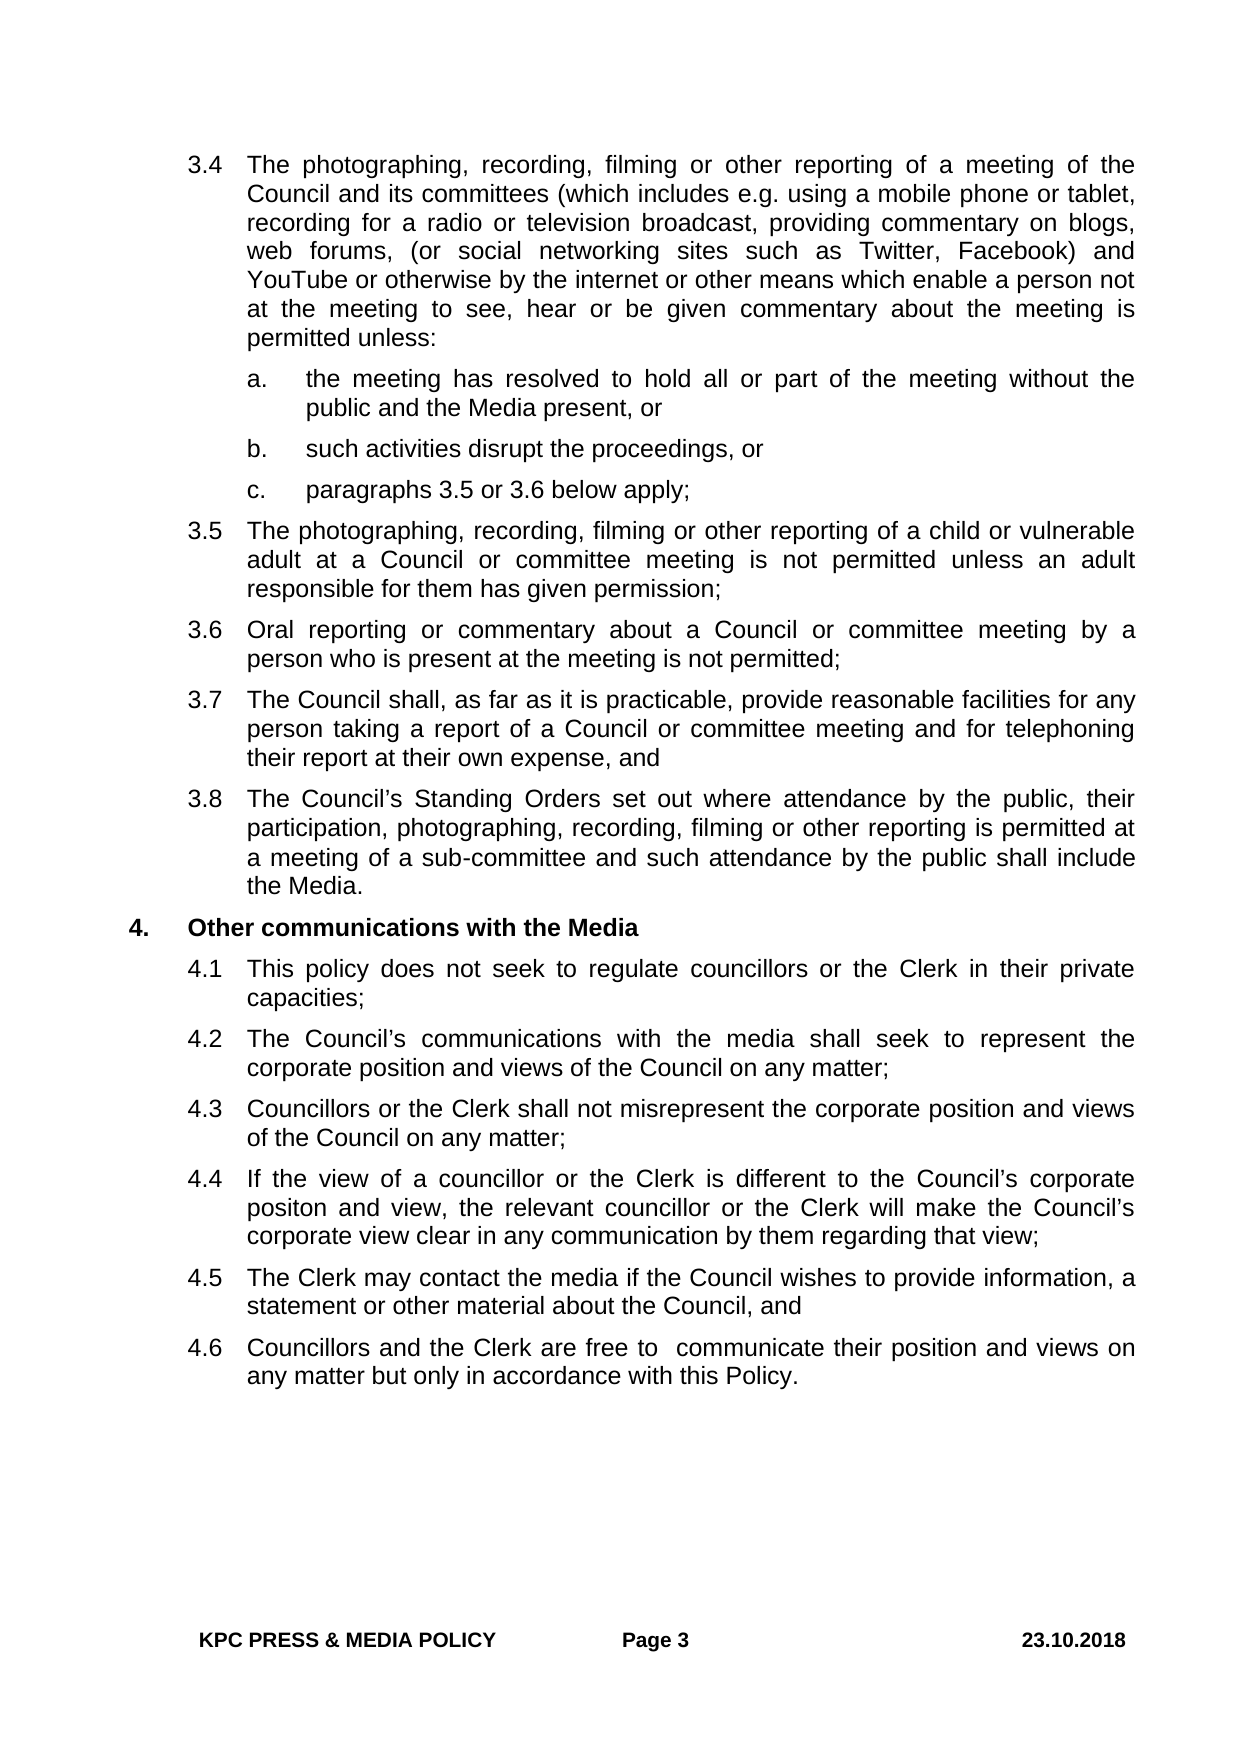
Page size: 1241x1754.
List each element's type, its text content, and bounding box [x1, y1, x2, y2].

list The Clerk may contact the media if the Council wishes to provide information, a statement or other material about the Council, and [187, 1263, 1137, 1320]
list If the view of a councillor or the Clerk is different to the Council’s corporate positon and view, the relevant councillor or the Clerk will make the Council’s corporate view clear in any communication by them regarding that view; [187, 1164, 1137, 1250]
list Councillors and the Clerk are free to communicate their position and views on any matter but only in accordance with this Policy. [187, 1333, 1137, 1390]
list the meeting has resolved to hold all or part of the meeting without the public and the Media present, or [247, 364, 1137, 421]
list such activities disrupt the proceedings, or [247, 434, 1137, 462]
list The photographing, recording, filming or other reporting of a child or vulnerable adult at a Council or committee meeting is not permitted unless an adult responsible for them has given permission; [187, 516, 1137, 602]
list Oral reporting or commentary about a Council or committee meeting by a person who is present at the meeting is not permitted; [187, 615, 1137, 672]
list paragraphs 3.5 or 3.6 below apply; [247, 475, 1137, 504]
list The photographing, recording, filming or other reporting of a meeting of the Council and its committees (which includes e.g. using a mobile phone or tablet, recording for a radio or television broadcast, providing commentary on blogs, web forums, (or social networking sites such as Twitter, Facebook) and YouTube or otherwise by the internet or other means which enable a person not at the meeting to see, hear or be given commentary about the meeting is permitted unless: [187, 150, 1137, 351]
list The Council’s communications with the media shall seek to represent the corporate position and views of the Council on any matter; [187, 1024, 1137, 1081]
list Other communications with the Media [128, 913, 1137, 941]
list The Council’s Standing Orders set out where attendance by the public, their participation, photographing, recording, filming or other reporting is permitted at a meeting of a sub‐committee and such attendance by the public shall include the Media. [187, 784, 1137, 900]
list The Council shall, as far as it is practicable, provide reasonable facilities for any person taking a report of a Council or committee meeting and for telephoning their report at their own expense, and [187, 685, 1137, 771]
list This policy does not seek to regulate councillors or the Clerk in their private capacities; [187, 954, 1137, 1011]
list Councillors or the Clerk shall not misrepresent the corporate position and views of the Council on any matter; [187, 1094, 1137, 1151]
